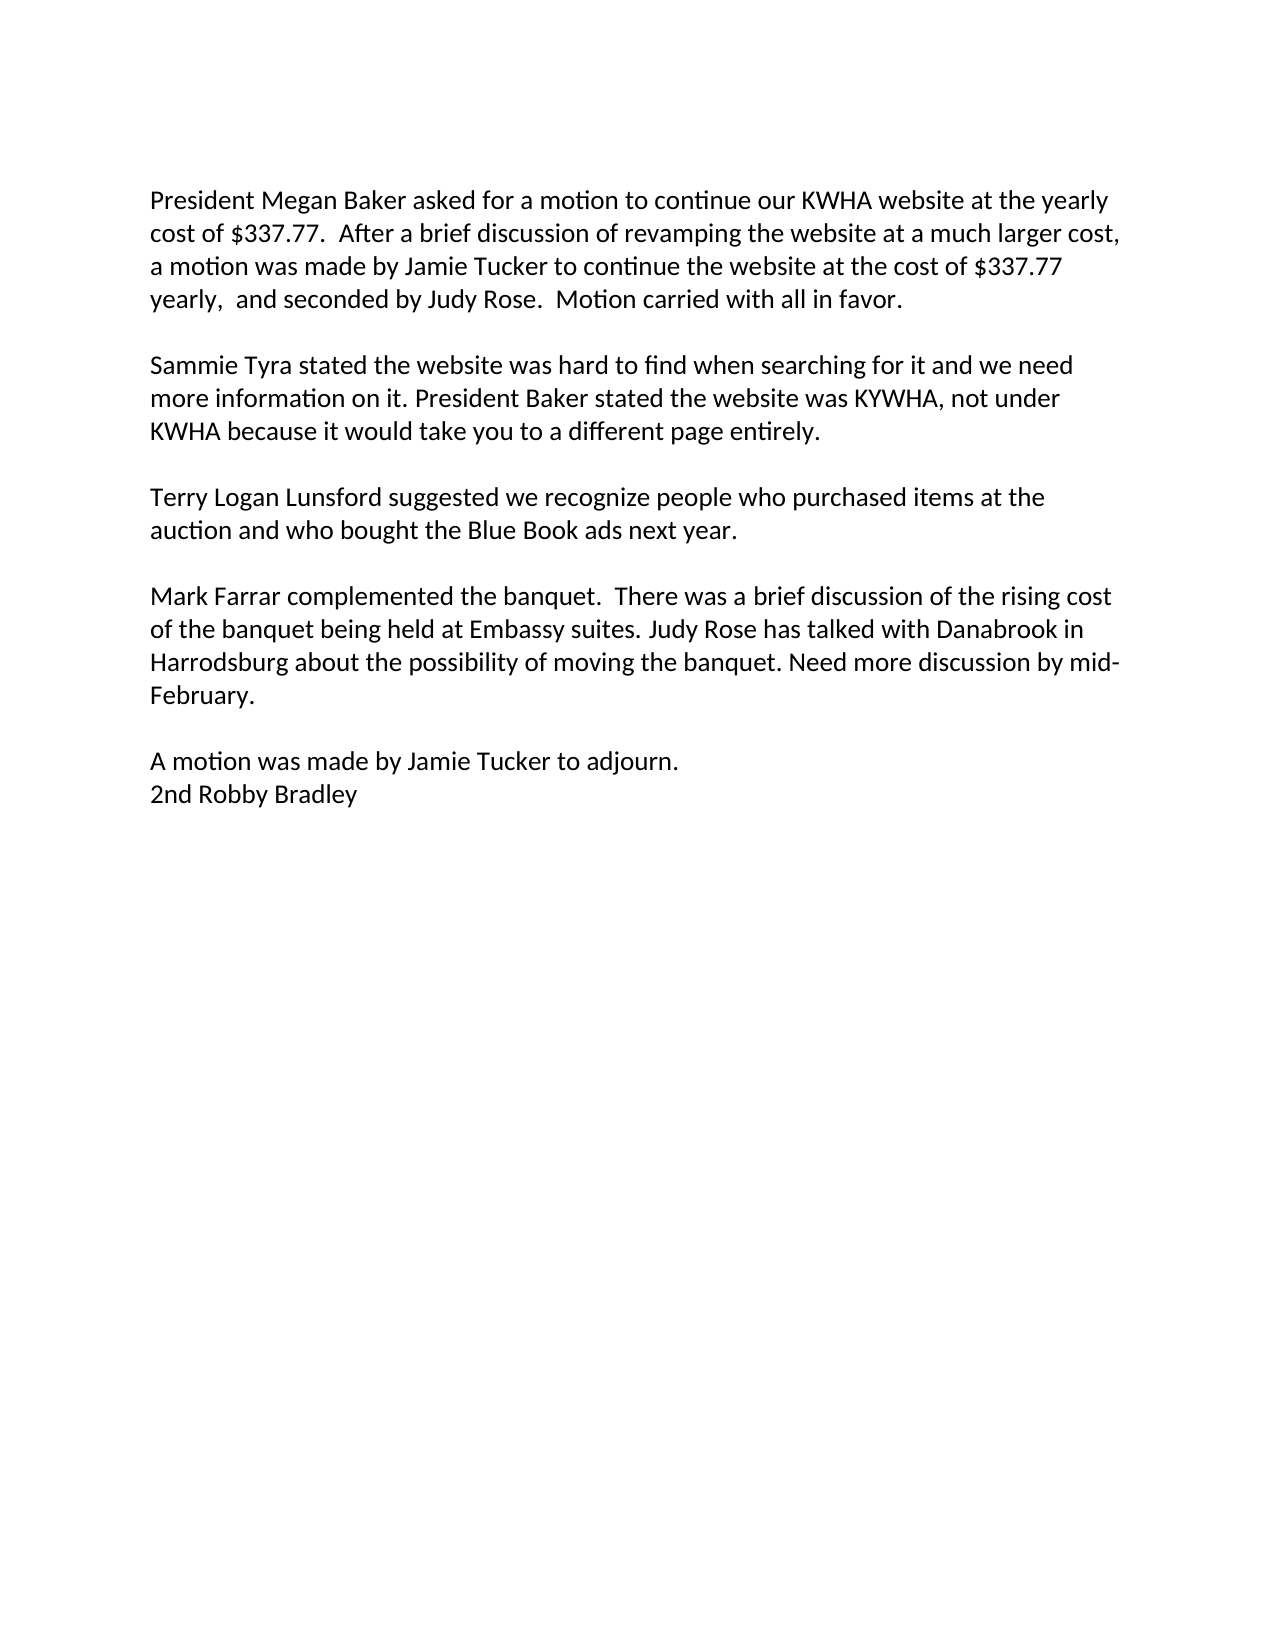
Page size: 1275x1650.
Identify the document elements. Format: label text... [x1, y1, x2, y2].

text Terry Logan Lunsford suggested we recognize people who purchased items at the auction and who bought the Blue Book ads next year. [150, 480, 1125, 546]
text Mark Farrar complemented the banquet. There was a brief discussion of the rising cost of the banquet being held at Embassy suites. Judy Rose has talked with Danabrook in Harrodsburg about the possibility of moving the banquet. Need more discussion by mid-February. [150, 579, 1125, 711]
text Sammie Tyra stated the website was hard to find when searching for it and we need more information on it. President Baker stated the website was KYWHA, not under KWHA because it would take you to a different page entirely. [150, 348, 1125, 447]
text A motion was made by Jamie Tucker to adjourn. [150, 744, 1125, 777]
text 2nd Robby Bradley [150, 777, 1125, 810]
text President Megan Baker asked for a motion to continue our KWHA website at the yearly cost of $337.77. After a brief discussion of revamping the website at a much larger cost, a motion was made by Jamie Tucker to continue the website at the cost of $337.77 yearly, and seconded by Judy Rose. Motion carried with all in favor. [150, 183, 1125, 315]
